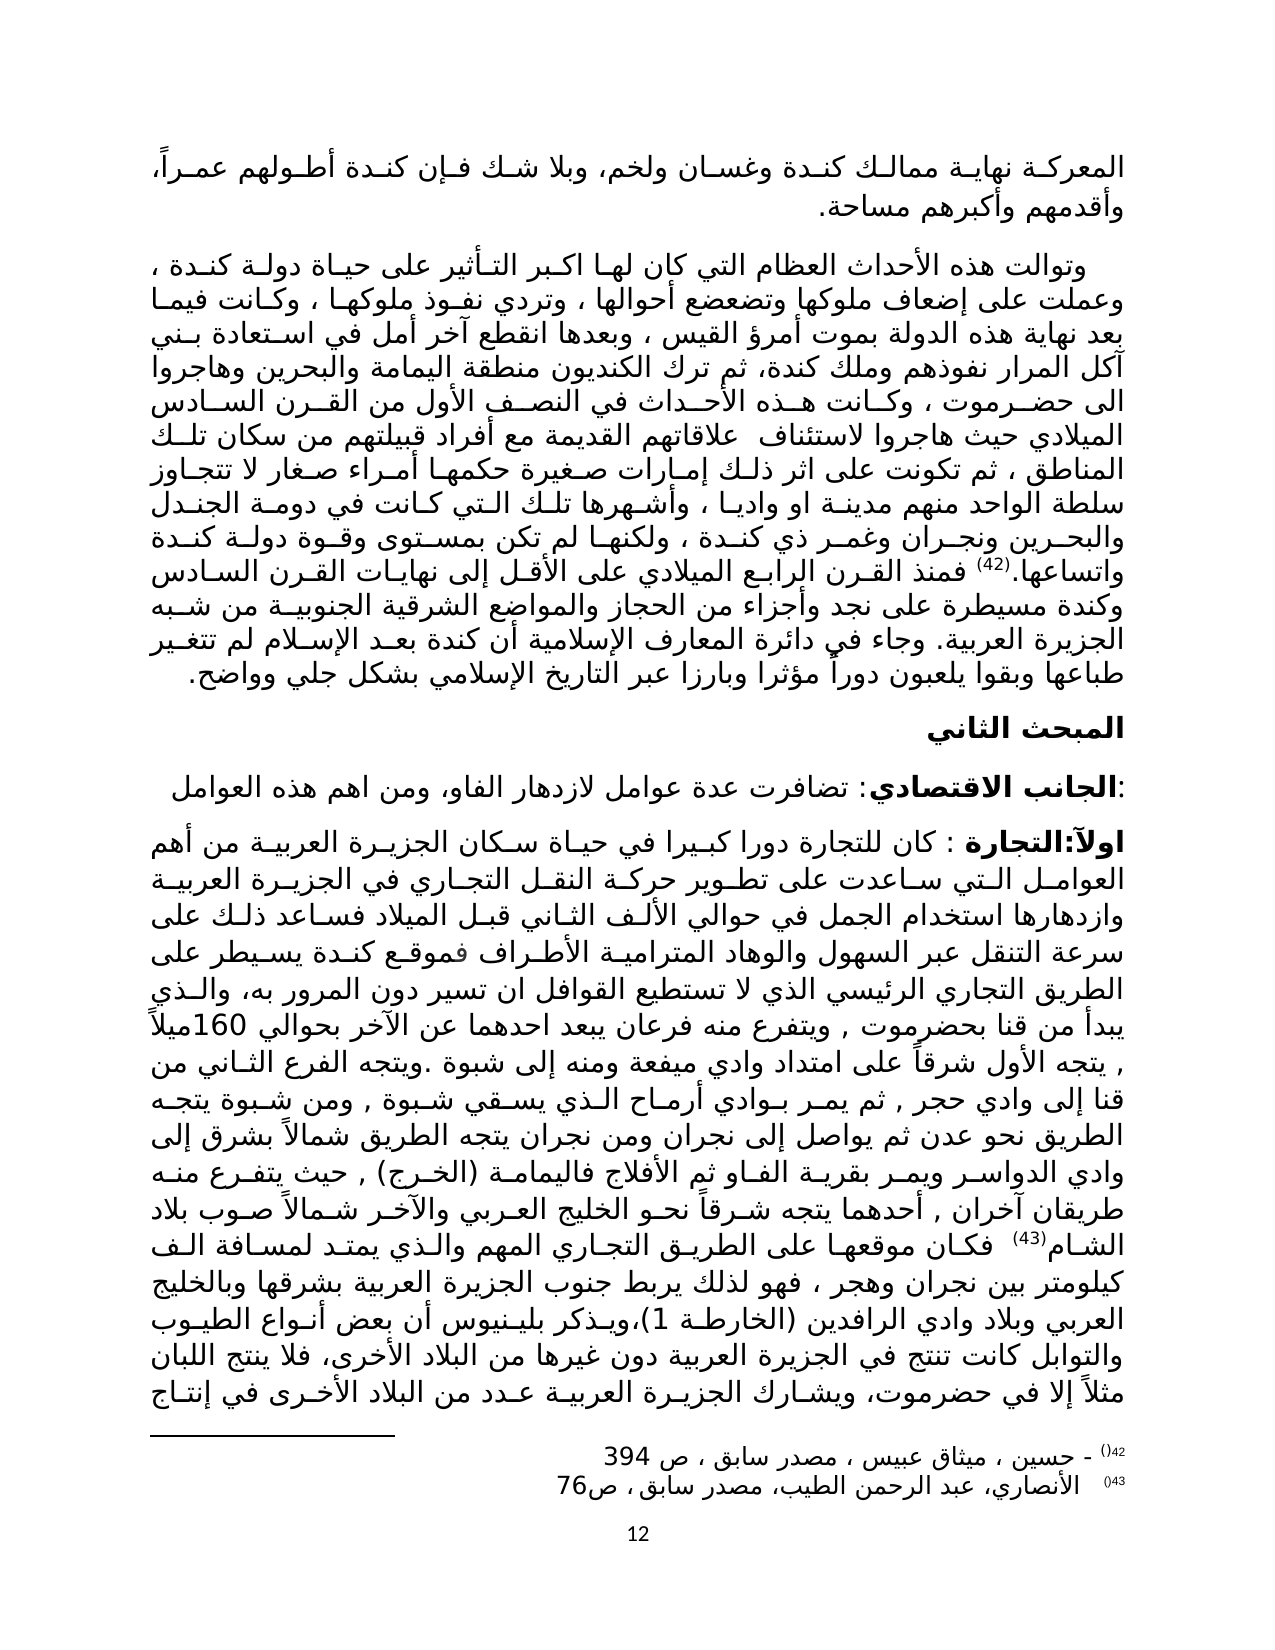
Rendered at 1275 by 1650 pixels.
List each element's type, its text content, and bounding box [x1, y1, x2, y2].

text وتوالت هذه الأحداث العظام التي كان لها اكبر التأثير على حياة دولة كندة ، وعملت على إضعاف ملوكها وتضعضع أحوالها ، وتردي نفوذ ملوكها ، وكانت فيما بعد نهاية هذه الدولة بموت أمرؤ القيس ، وبعدها انقطع آخر أمل في استعادة بني آكل المرار نفوذهم وملك كندة، ثم ترك الكنديون منطقة اليمامة والبحرين وهاجروا الى حضرموت ، وكانت هذه الأحداث في النصف الأول من القرن السادس الميلادي حيث هاجروا لاستئناف علاقاتهم القديمة مع أفراد قبيلتهم من سكان تلك المناطق ، ثم تكونت على اثر ذلك إمارات صغيرة حكمها أمراء صغار لا تتجاوز سلطة الواحد منهم مدينة او واديا ، وأشهرها تلك التي كانت في دومة الجندل والبحرين ونجران وغمر ذي كندة ، ولكنها لم تكن بمستوى وقوة دولة كندة واتساعها.() فمنذ القرن الرابع الميلادي على الأقل إلى نهايات القرن السادس وكندة مسيطرة على نجد وأجزاء من الحجاز والمواضع الشرقية الجنوبية من شبه الجزيرة العربية. وجاء في دائرة المعارف الإسلامية أن كندة بعد الإسلام لم تتغير طباعها وبقوا يلعبون دوراً مؤثرا وبارزا عبر التاريخ الإسلامي بشكل جلي وواضح. [150, 249, 1125, 690]
text الجانب الاقتصادي: تضافرت عدة عوامل لازدهار الفاو، ومن اهم هذه العوامل: [150, 766, 1125, 806]
text المبحث الثاني [150, 711, 1125, 745]
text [150, 825, 1125, 1409]
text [150, 150, 1125, 223]
